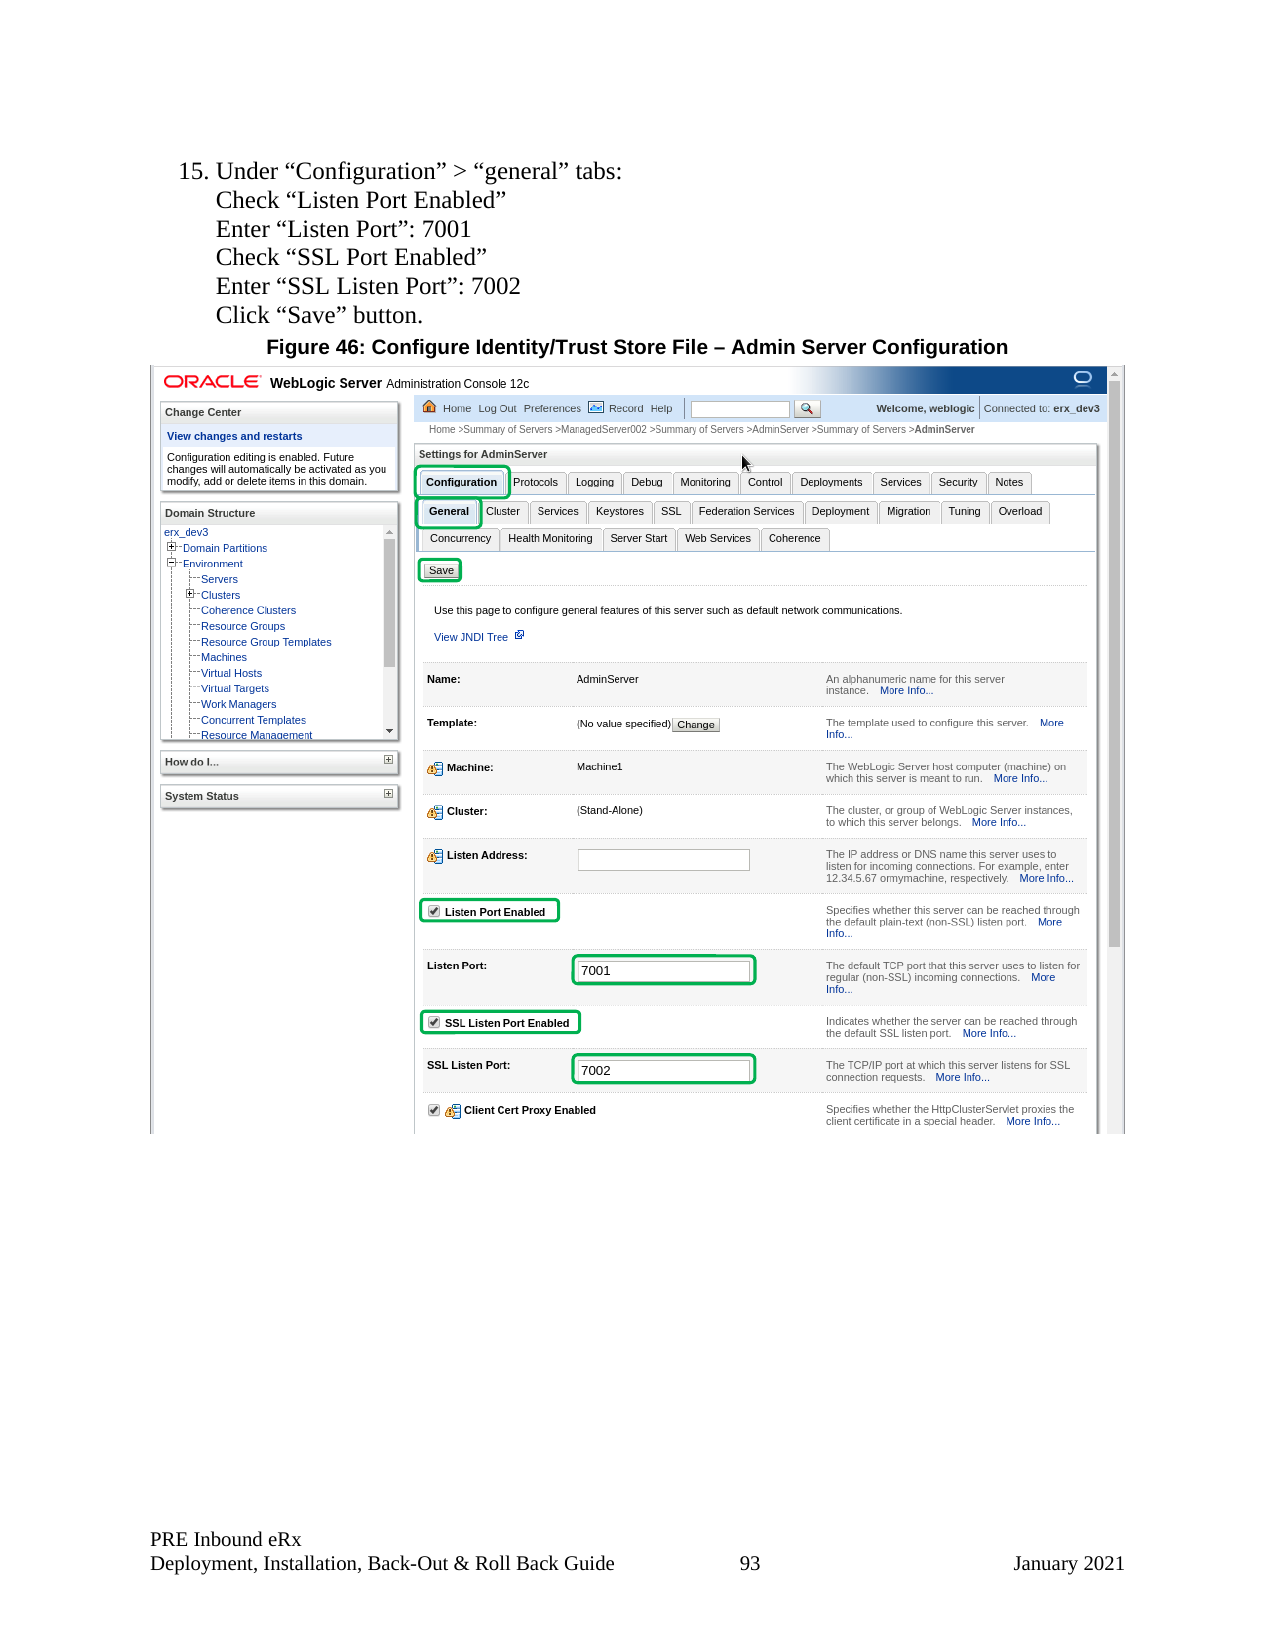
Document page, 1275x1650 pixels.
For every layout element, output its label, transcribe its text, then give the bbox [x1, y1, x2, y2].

text Figure 46: Configure Identity/Trust Store File – Admin Server Configuration [150, 335, 1125, 359]
picture [150, 365, 1125, 1134]
text Under “Configuration” > “general” tabs: Check “Listen Port Enabled” Enter “Listen Port”: 7001 Check “SSL Port Enabled” Enter “SSL Listen Port”: 7002 Click “Save” button. [178, 156, 1125, 329]
